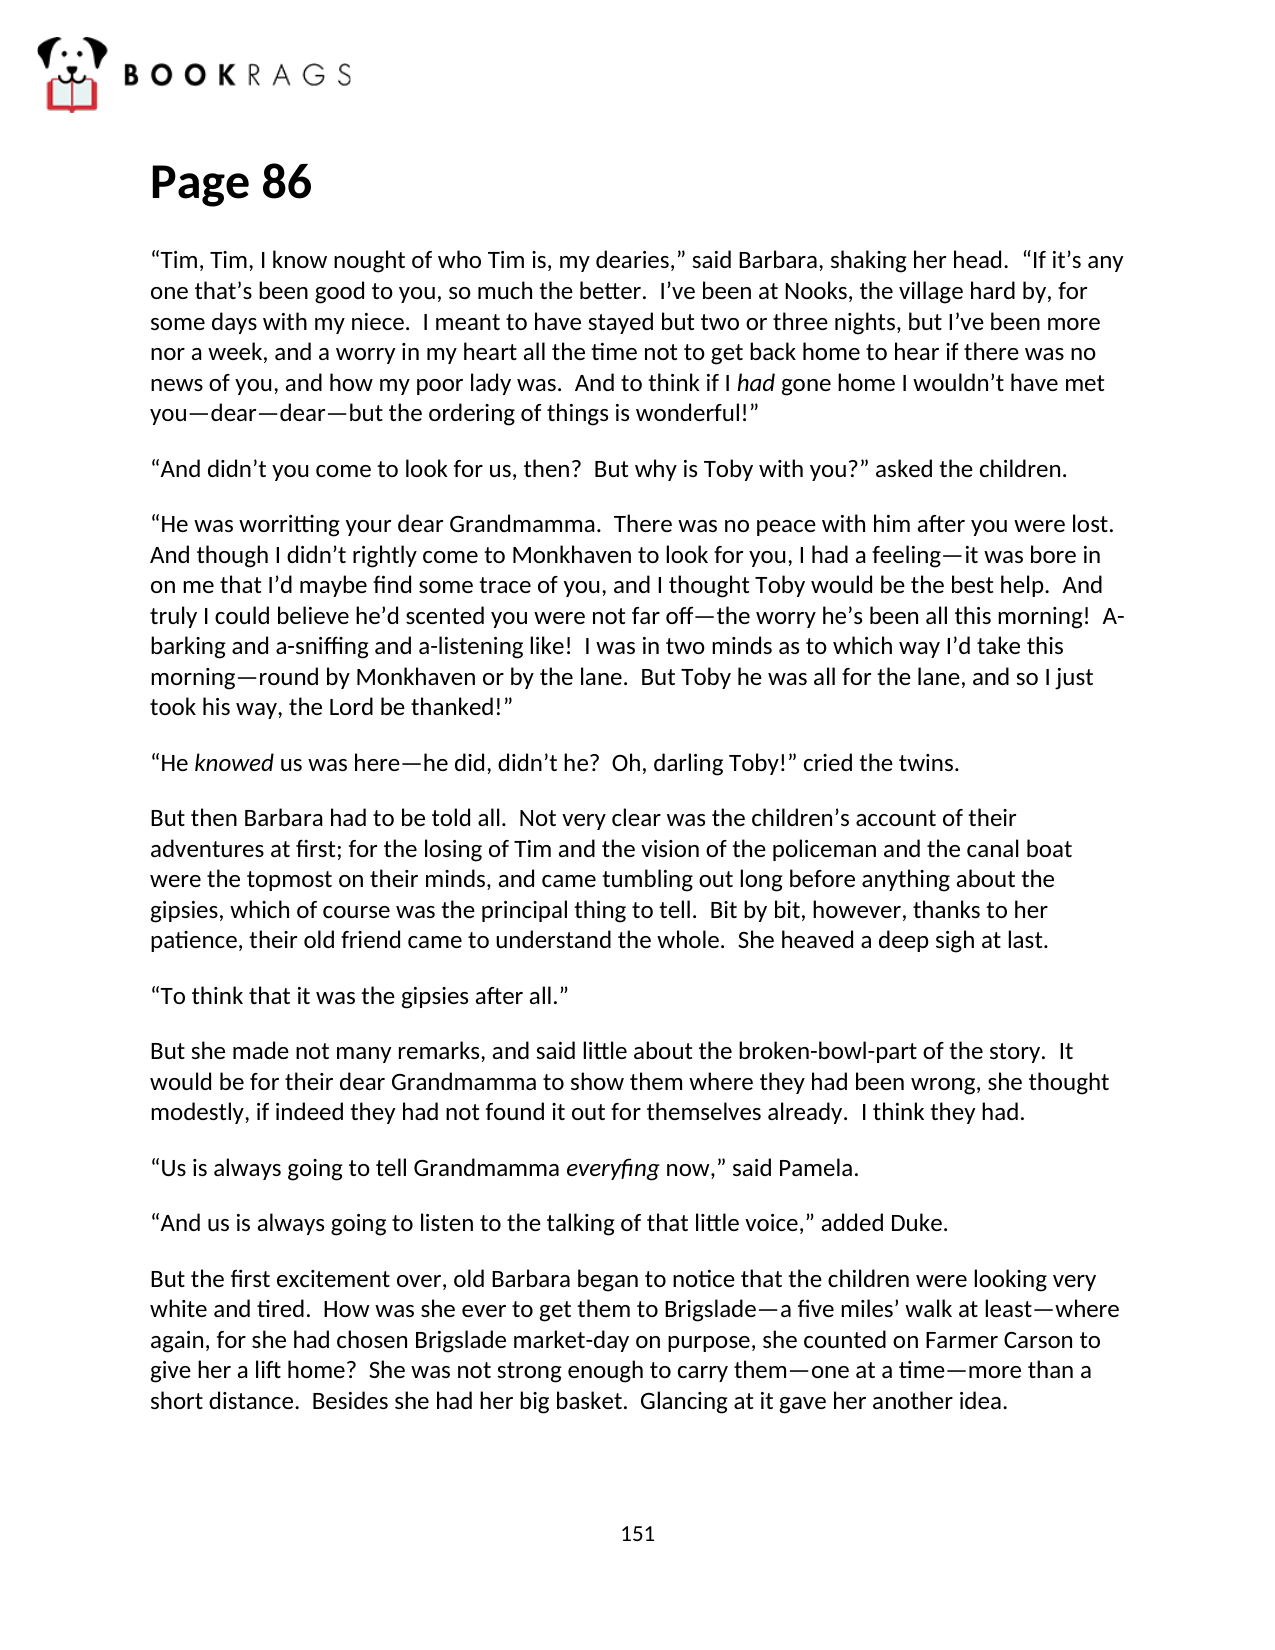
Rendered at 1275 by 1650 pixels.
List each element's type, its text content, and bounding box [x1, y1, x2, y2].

text “Tim, Tim, I know nought of who Tim is, my dearies,” said Barbara, shaking her head. “If it’s any one that’s been good to you, so much the better. I’ve been at Nooks, the village hard by, for some days with my niece. I meant to have stayed but two or three nights, but I’ve been more nor a week, and a worry in my heart all the time not to get back home to hear if there was no news of you, and how my poor lady was. And to think if I had gone home I wouldn’t have met you—­dear—­dear—­but the ordering of things is wonderful!” [150, 244, 1125, 428]
text “And us is always going to listen to the talking of that little voice,” added Duke. [150, 1208, 1125, 1238]
text “He knowed us was here—­he did, didn’t he? Oh, darling Toby!” cried the twins. [150, 747, 1125, 777]
picture [37, 37, 351, 113]
text Page 86 [150, 150, 1125, 211]
text But the first excitement over, old Barbara began to notice that the children were looking very white and tired. How was she ever to get them to Brigslade—­a five miles’ walk at least—­where again, for she had chosen Brigslade market-day on purpose, she counted on Farmer Carson to give her a lift home? She was not strong enough to carry them—­one at a time—­more than a short distance. Besides she had her big basket. Glancing at it gave her another idea. [150, 1263, 1125, 1416]
text “And didn’t you come to look for us, then? But why is Toby with you?” asked the children. [150, 453, 1125, 483]
text “To think that it was the gipsies after all.” [150, 980, 1125, 1011]
text But she made not many remarks, and said little about the broken-bowl-part of the story. It would be for their dear Grandmamma to show them where they had been wrong, she thought modestly, if indeed they had not found it out for themselves already. I think they had. [150, 1036, 1125, 1127]
text “He was worritting your dear Grandmamma. There was no peace with him after you were lost. And though I didn’t rightly come to Monkhaven to look for you, I had a feeling—­it was bore in on me that I’d maybe find some trace of you, and I thought Toby would be the best help. And truly I could believe he’d scented you were not far off—­the worry he’s been all this morning! A-barking and a-sniffing and a-listening like! I was in two minds as to which way I’d take this morning—­round by Monkhaven or by the lane. But Toby he was all for the lane, and so I just took his way, the Lord be thanked!” [150, 508, 1125, 722]
text “Us is always going to tell Grandmamma everyfing now,” said Pamela. [150, 1152, 1125, 1183]
text But then Barbara had to be told all. Not very clear was the children’s account of their adventures at first; for the losing of Tim and the vision of the policeman and the canal boat were the topmost on their minds, and came tumbling out long before anything about the gipsies, which of course was the principal thing to tell. Bit by bit, however, thanks to her patience, their old friend came to understand the whole. She heaved a deep sigh at last. [150, 802, 1125, 955]
